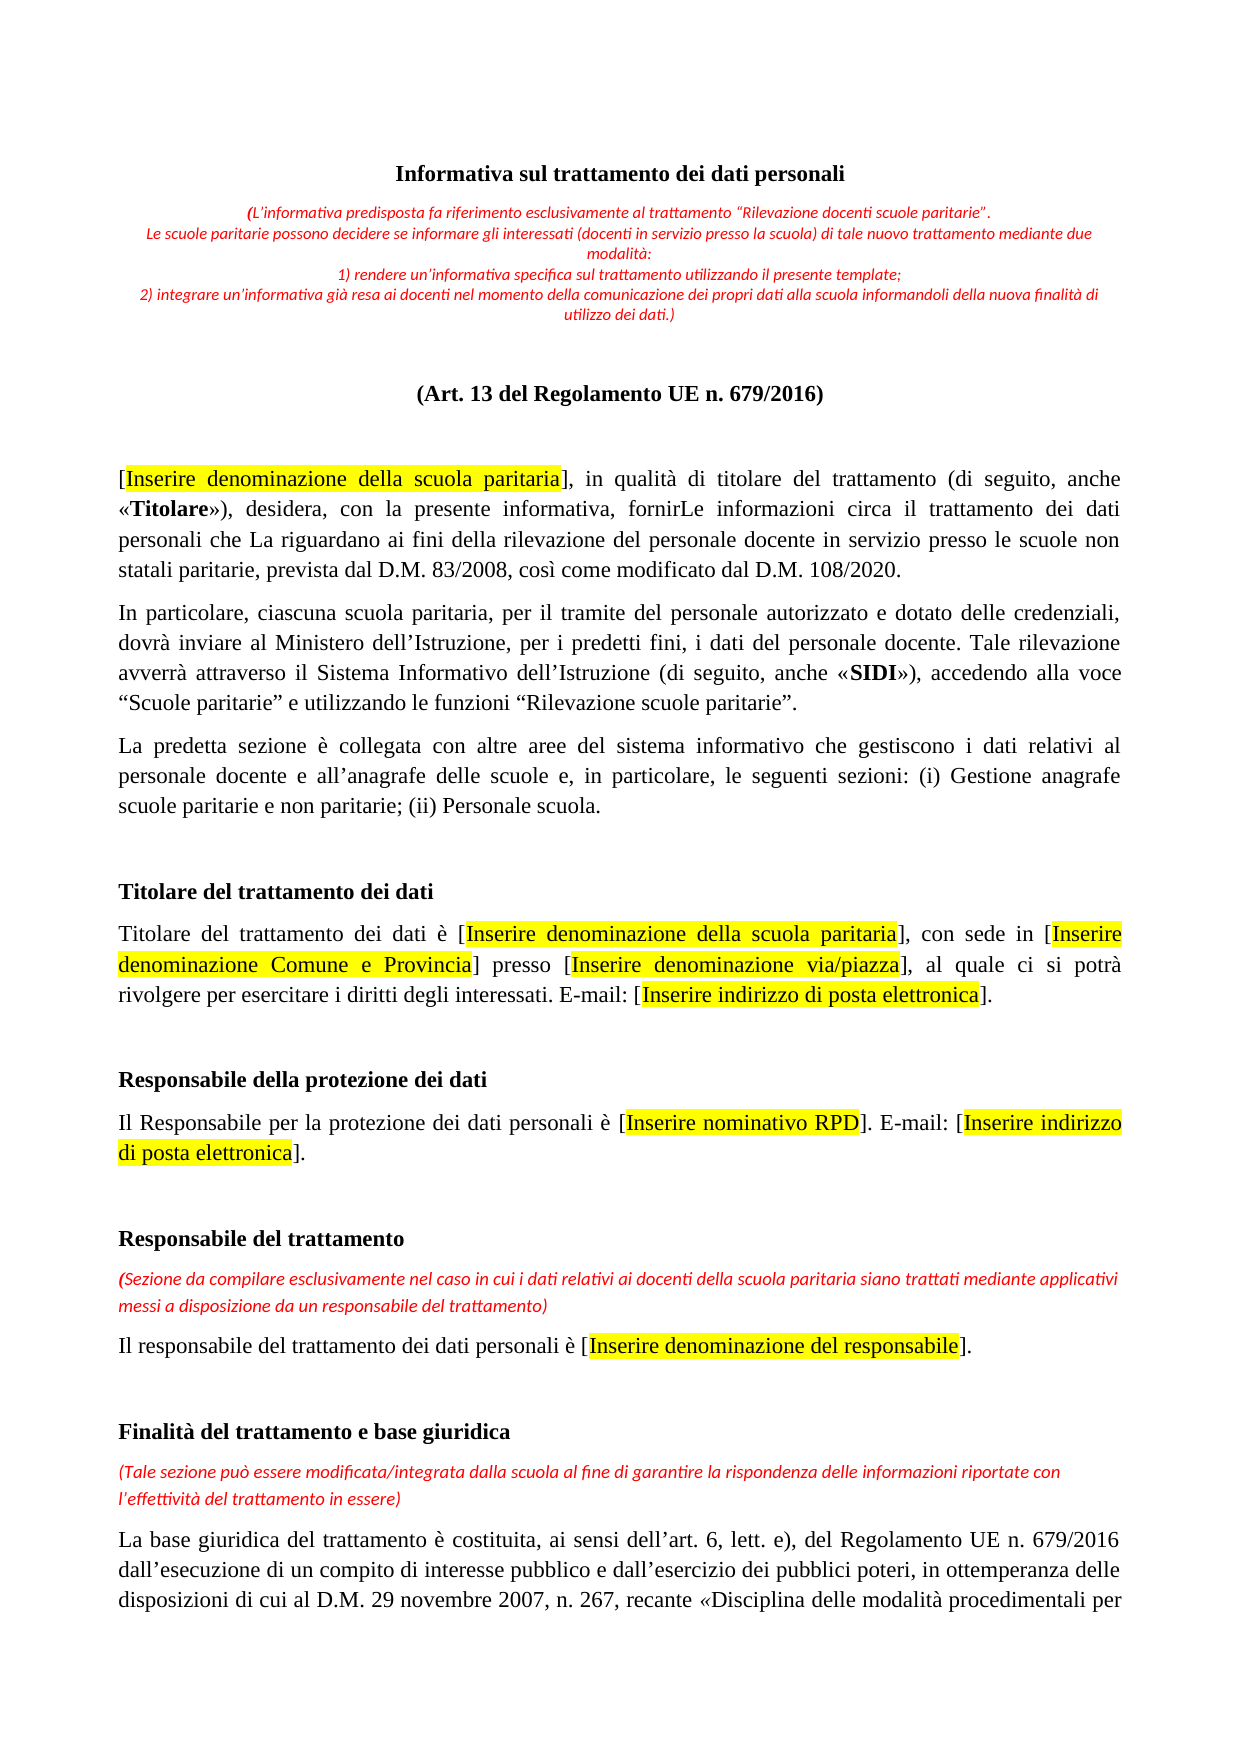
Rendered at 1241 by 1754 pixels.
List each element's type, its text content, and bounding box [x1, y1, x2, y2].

text (Art. 13 del Regolamento UE n. 679/2016) [118, 380, 1122, 406]
text Responsabile del trattamento [118, 1225, 1122, 1251]
text La predetta sezione è collegata con altre aree del sistema informativo che gestiscono i dati relativi al personale docente e all’anagrafe delle scuole e, in particolare, le seguenti sezioni: (i) Gestione anagrafe scuole paritarie e non paritarie; (ii) Personale scuola. [118, 732, 1122, 819]
text 2) integrare un’informativa già resa ai docenti nel momento della comunicazione dei propri dati alla scuola informandoli della nuova finalità di utilizzo dei dati.) [118, 284, 1122, 325]
text Il responsabile del trattamento dei dati personali è [Inserire denominazione del responsabile]. [118, 1333, 589, 1359]
text Responsabile della protezione dei dati [118, 1066, 1122, 1093]
text Titolare del trattamento dei dati [118, 878, 1122, 904]
text (L’informativa predisposta fa riferimento esclusivamente al trattamento “Rilevazione docenti scuole paritarie”. [118, 203, 1122, 223]
text 1) rendere un’informativa specifica sul trattamento utilizzando il presente template; [118, 264, 1122, 284]
text Il Responsabile per la protezione dei dati personali è [Inserire nominativo RPD]. E-mail: [Inserire indirizzo di posta elettronica]. [118, 1109, 1122, 1166]
text Finalità del trattamento e base giuridica [118, 1418, 1122, 1444]
text [Inserire denominazione della scuola paritaria], in qualità di titolare del trattamento (di seguito, anche «Titolare»), desidera, con la presente informativa, fornirLe informazioni circa il trattamento dei dati personali che La riguardano ai fini della rilevazione del personale docente in servizio presso le scuole non statali paritarie, prevista dal D.M. 83/2008, così come modificato dal D.M. 108/2020. [118, 465, 1122, 582]
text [118, 1526, 1122, 1613]
text (Sezione da compilare esclusivamente nel caso in cui i dati relativi ai docenti della scuola paritaria siano trattati mediante applicativi messi a disposizione da un responsabile del trattamento) [118, 1267, 1122, 1317]
text In particolare, ciascuna scuola paritaria, per il tramite del personale autorizzato e dotato delle credenziali, dovrà inviare al Ministero dell’Istruzione, per i predetti fini, i dati del personale docente. Tale rilevazione avverrà attraverso il Sistema Informativo dell’Istruzione (di seguito, anche «SIDI»), accedendo alla voce “Scuole paritarie” e utilizzando le funzioni “Rilevazione scuole paritarie”. [118, 599, 1122, 716]
text Titolare del trattamento dei dati è [Inserire denominazione della scuola paritaria], con sede in [Inserire denominazione Comune e Provincia] presso [Inserire denominazione via/piazza], al quale ci si potrà rivolgere per esercitare i diritti degli interessati. E-mail: [Inserire indirizzo di posta elettronica]. [118, 921, 1122, 1007]
text (Tale sezione può essere modificata/integrata dalla scuola al fine di garantire la rispondenza delle informazioni riportate con l’effettività del trattamento in essere) [118, 1461, 1122, 1510]
text Le scuole paritarie possono decidere se informare gli interessati (docenti in servizio presso la scuola) di tale nuovo trattamento mediante due modalità: [118, 223, 1122, 264]
text Informativa sul trattamento dei dati personali [118, 160, 1122, 186]
